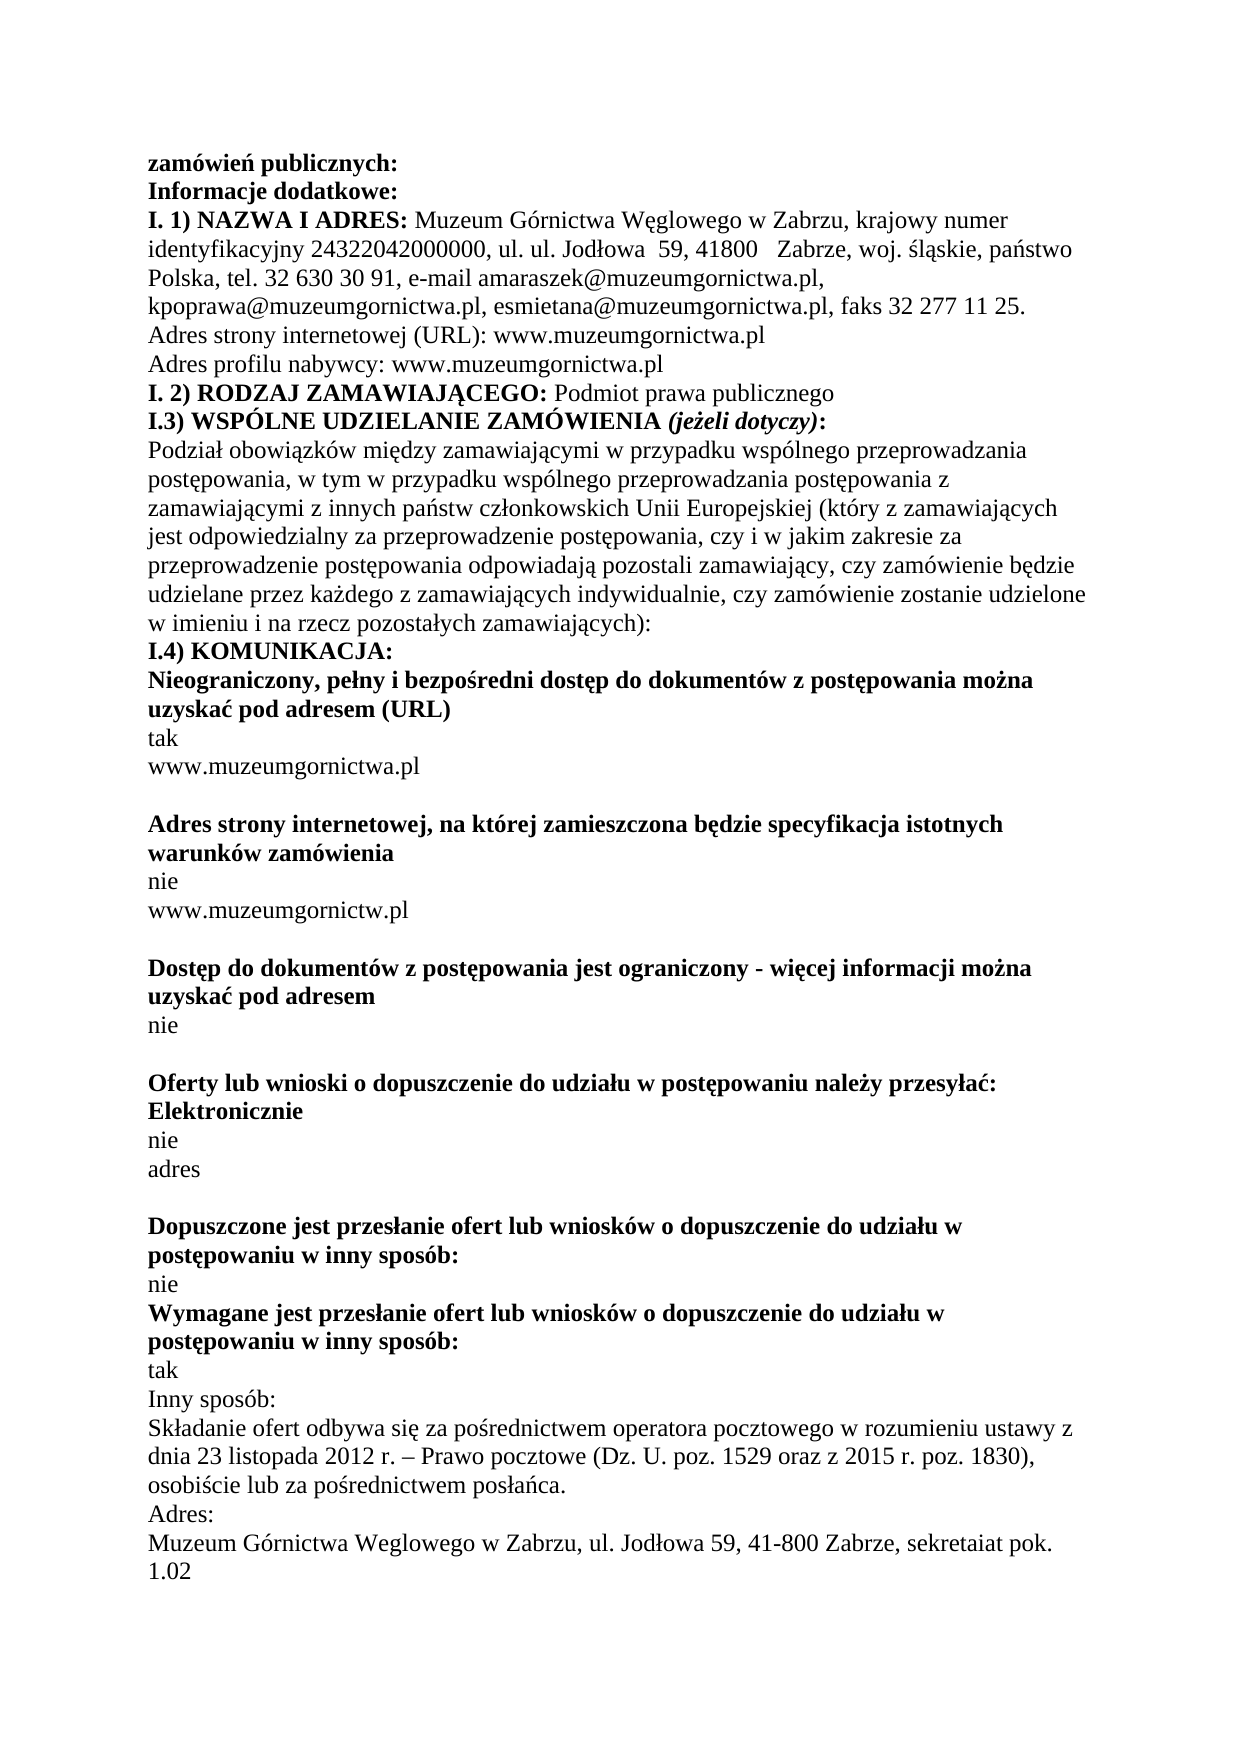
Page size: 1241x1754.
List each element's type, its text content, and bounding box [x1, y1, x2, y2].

text nie [148, 1010, 1093, 1039]
text nie www.muzeumgornictw.pl [148, 866, 1093, 924]
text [148, 148, 1093, 205]
text Adres strony internetowej, na której zamieszczona będzie specyfikacja istotnych warunków zamówienia [148, 780, 1093, 866]
text I.4) KOMUNIKACJA: Nieograniczony, pełny i bezpośredni dostęp do dokumentów z postępowania można uzyskać pod adresem (URL) [148, 636, 1093, 723]
text Oferty lub wnioski o dopuszczenie do udziału w postępowaniu należy przesyłać: Elektronicznie [148, 1039, 1093, 1125]
text I.3) WSPÓLNE UDZIELANIE ZAMÓWIENIA (jeżeli dotyczy): [148, 406, 1093, 435]
text Dostęp do dokumentów z postępowania jest ograniczony - więcej informacji można uzyskać pod adresem [148, 924, 1093, 1010]
text Dopuszczone jest przesłanie ofert lub wniosków o dopuszczenie do udziału w postępowaniu w inny sposób: nie Wymagane jest przesłanie ofert lub wniosków o dopuszczenie do udziału w postępowaniu w inny sposób: tak Inny sposób: Składanie ofert odbywa się za pośrednictwem operatora pocztowego w rozumieniu ustawy z dnia 23 listopada 2012 r. – Prawo pocztowe (Dz. U. poz. 1529 oraz z 2015 r. poz. 1830), osobiście lub za pośrednictwem posłańca. Adres: Muzeum Górnictwa Weglowego w Zabrzu, ul. Jodłowa 59, 41-800 Zabrze, sekretaiat pok. 1.02 [148, 1211, 1093, 1585]
text nie adres [148, 1125, 1093, 1183]
text tak www.muzeumgornictwa.pl [148, 723, 1093, 780]
text I. 2) RODZAJ ZAMAWIAJĄCEGO: Podmiot prawa publicznego [148, 378, 1093, 406]
text I. 1) NAZWA I ADRES: Muzeum Górnictwa Węglowego w Zabrzu, krajowy numer identyfikacyjny 24322042000000, ul. ul. Jodłowa 59, 41800 Zabrze, woj. śląskie, państwo Polska, tel. 32 630 30 91, e-mail amaraszek@muzeumgornictwa.pl, kpoprawa@muzeumgornictwa.pl, esmietana@muzeumgornictwa.pl, faks 32 277 11 25. Adres strony internetowej (URL): www.muzeumgornictwa.pl Adres profilu nabywcy: www.muzeumgornictwa.pl [148, 205, 1093, 378]
text Podział obowiązków między zamawiającymi w przypadku wspólnego przeprowadzania postępowania, w tym w przypadku wspólnego przeprowadzania postępowania z zamawiającymi z innych państw członkowskich Unii Europejskiej (który z zamawiających jest odpowiedzialny za przeprowadzenie postępowania, czy i w jakim zakresie za przeprowadzenie postępowania odpowiadają pozostali zamawiający, czy zamówienie będzie udzielane przez każdego z zamawiających indywidualnie, czy zamówienie zostanie udzielone w imieniu i na rzecz pozostałych zamawiających): [148, 435, 1093, 636]
